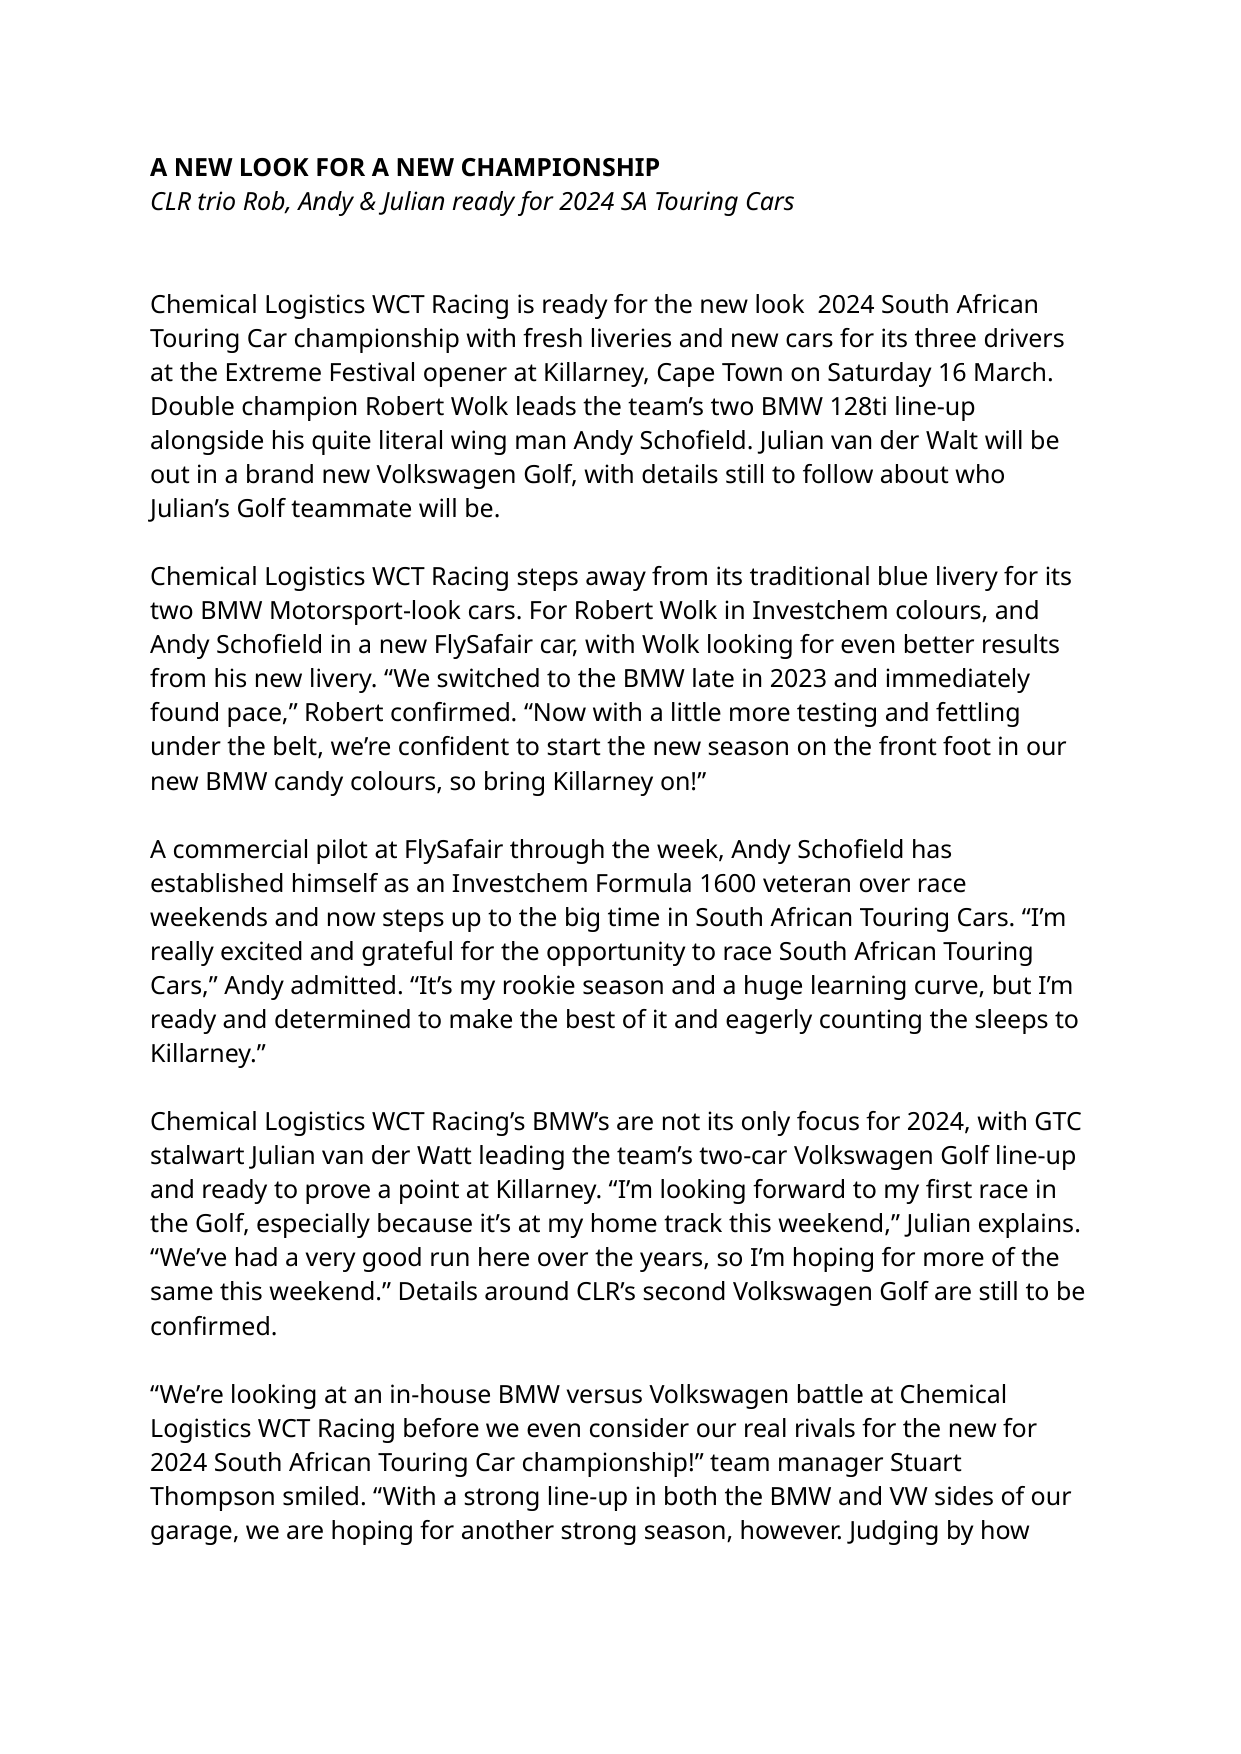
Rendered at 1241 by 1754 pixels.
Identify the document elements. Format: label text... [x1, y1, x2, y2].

text Chemical Logistics WCT Racing’s BMW’s are not its only focus for 2024, with GTC stalwart Julian van der Watt leading the team’s two-car Volkswagen Golf line-up and ready to prove a point at Killarney. “I’m looking forward to my first race in the Golf, especially because it’s at my home track this weekend,” Julian explains. “We’ve had a very good run here over the years, so I’m hoping for more of the same this weekend.” Details around CLR’s second Volkswagen Golf are still to be confirmed. [150, 1104, 1090, 1342]
text CLR trio Rob, Andy & Julian ready for 2024 SA Touring Cars [150, 184, 1090, 218]
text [150, 1376, 1090, 1547]
text A NEW LOOK FOR A NEW CHAMPIONSHIP [150, 150, 1090, 184]
text Chemical Logistics WCT Racing is ready for the new look 2024 South African Touring Car championship with fresh liveries and new cars for its three drivers at the Extreme Festival opener at Killarney, Cape Town on Saturday 16 March. Double champion Robert Wolk leads the team’s two BMW 128ti line-up alongside his quite literal wing man Andy Schofield. Julian van der Walt will be out in a brand new Volkswagen Golf, with details still to follow about who Julian’s Golf teammate will be. [150, 286, 1090, 525]
text A commercial pilot at FlySafair through the week, Andy Schofield has established himself as an Investchem Formula 1600 veteran over race weekends and now steps up to the big time in South African Touring Cars. “I’m really excited and grateful for the opportunity to race South African Touring Cars,” Andy admitted. “It’s my rookie season and a huge learning curve, but I’m ready and determined to make the best of it and eagerly counting the sleeps to Killarney.” [150, 831, 1090, 1070]
text Chemical Logistics WCT Racing steps away from its traditional blue livery for its two BMW Motorsport-look cars. For Robert Wolk in Investchem colours, and Andy Schofield in a new FlySafair car, with Wolk looking for even better results from his new livery. “We switched to the BMW late in 2023 and immediately found pace,” Robert confirmed. “Now with a little more testing and fettling under the belt, we’re confident to start the new season on the front foot in our new BMW candy colours, so bring Killarney on!” [150, 559, 1090, 797]
